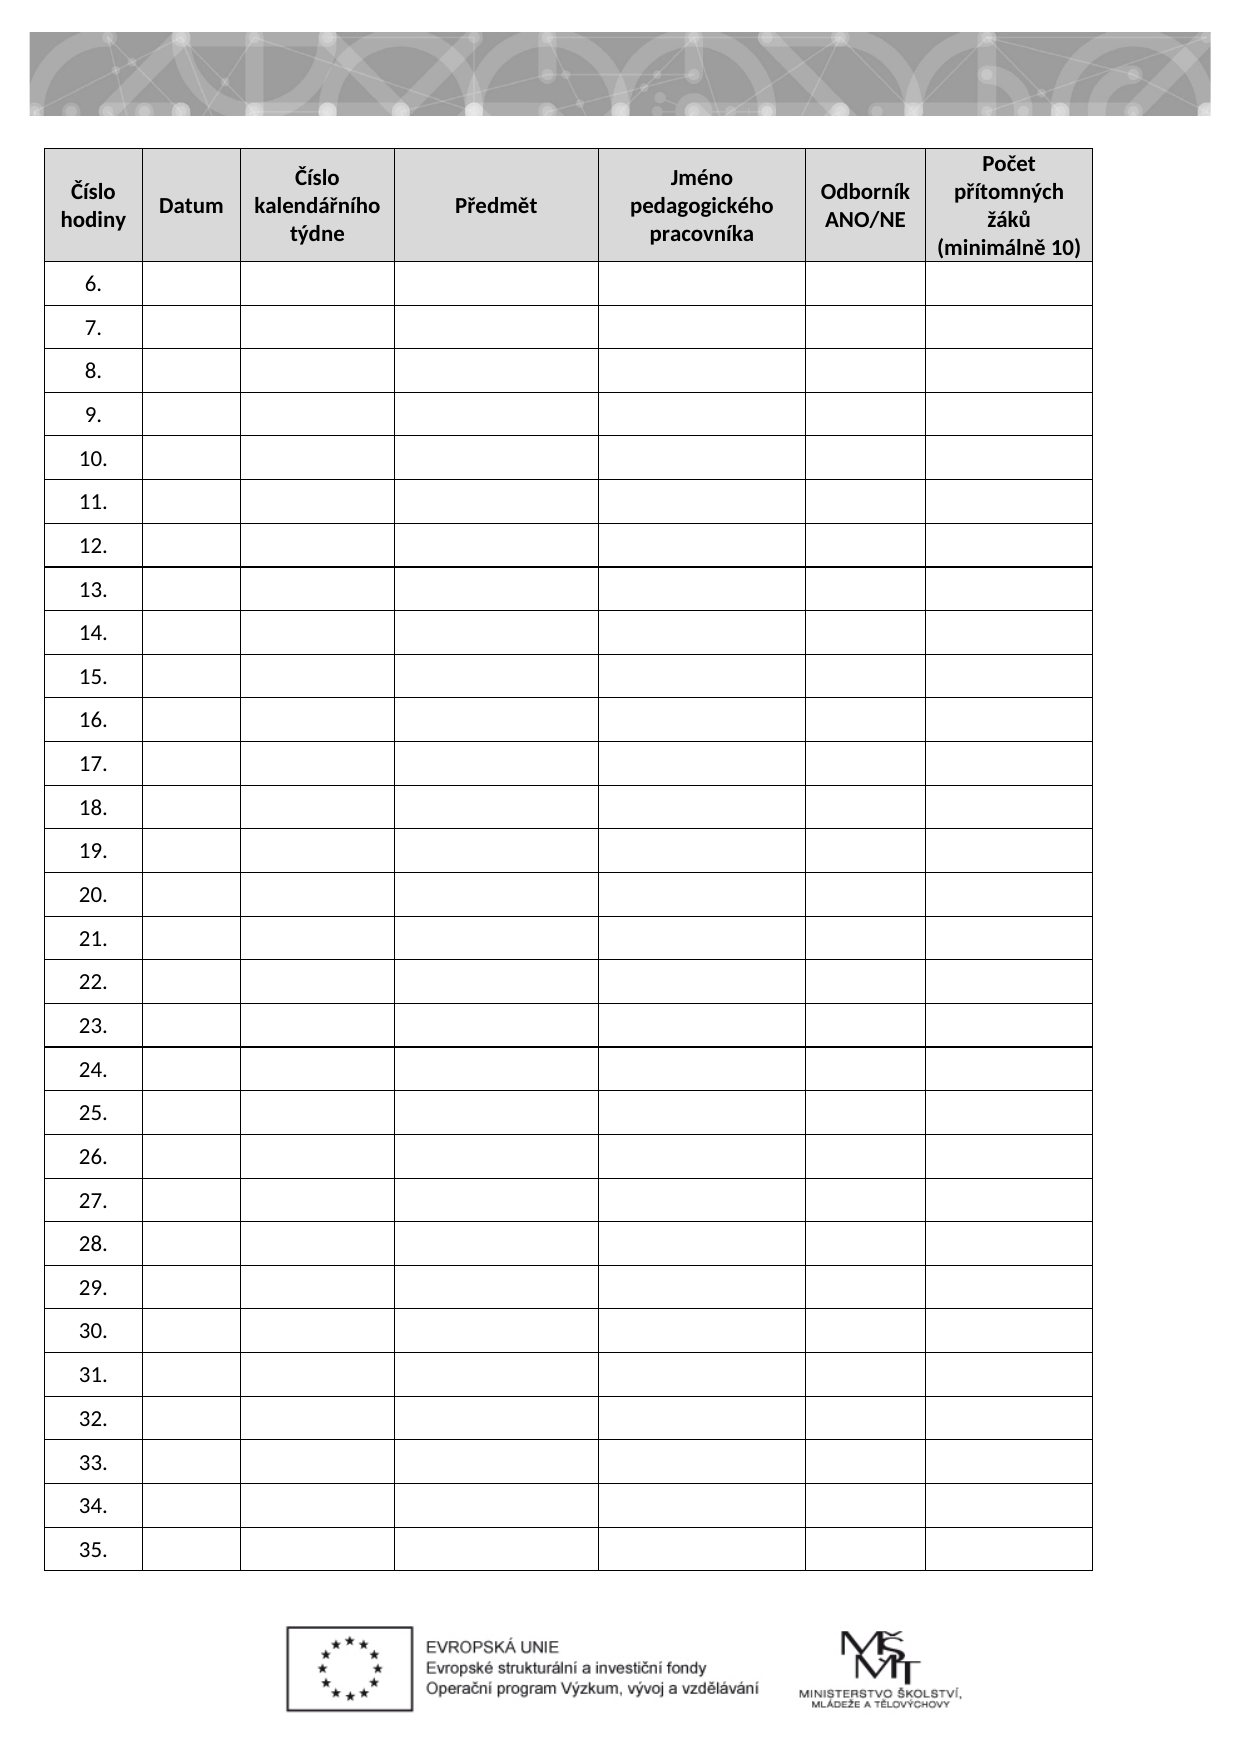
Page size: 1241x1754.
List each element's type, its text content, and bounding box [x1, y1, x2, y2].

table_cell [143, 1484, 240, 1527]
table_cell 12. [45, 524, 142, 566]
table_cell [599, 393, 805, 435]
table_cell 28. [45, 1222, 142, 1265]
table_cell [395, 1353, 598, 1396]
table_cell [599, 1309, 805, 1352]
table_cell [143, 524, 240, 566]
table_cell [395, 1440, 598, 1483]
table_cell [806, 1309, 925, 1352]
table_cell [926, 262, 1092, 304]
table_cell [926, 524, 1092, 566]
table_cell [241, 1484, 394, 1527]
table_cell [143, 1353, 240, 1396]
table_cell [599, 1179, 805, 1221]
table_cell [395, 873, 598, 916]
table_cell 25. [45, 1091, 142, 1134]
table_cell [926, 393, 1092, 435]
table_cell [395, 960, 598, 1003]
table_cell [599, 306, 805, 348]
table_cell 23. [45, 1004, 142, 1046]
table_cell [143, 1309, 240, 1352]
table_cell [926, 349, 1092, 392]
table_cell [806, 1135, 925, 1177]
table_cell [241, 1309, 394, 1352]
table_cell [806, 786, 925, 828]
table_cell [143, 742, 240, 784]
table_cell [395, 742, 598, 784]
table_cell [395, 1484, 598, 1527]
table_cell [395, 1266, 598, 1308]
table_cell [241, 1222, 394, 1265]
table_cell [926, 1528, 1092, 1570]
table_cell [806, 306, 925, 348]
table_cell [395, 786, 598, 828]
table_cell [599, 349, 805, 392]
table_cell [599, 698, 805, 741]
table_cell [926, 1179, 1092, 1221]
table_cell [241, 611, 394, 654]
table_cell [926, 1048, 1092, 1090]
picture [241, 1585, 994, 1751]
table_cell [599, 436, 805, 479]
table_cell [143, 960, 240, 1003]
table_cell [143, 262, 240, 304]
table_cell 35. [45, 1528, 142, 1570]
table_cell [599, 786, 805, 828]
table_cell [143, 1266, 240, 1308]
table_cell [926, 829, 1092, 872]
table_cell [806, 1048, 925, 1090]
table_cell [241, 698, 394, 741]
table_cell [143, 829, 240, 872]
table_cell [806, 349, 925, 392]
table_cell 34. [45, 1484, 142, 1527]
table_cell [806, 1484, 925, 1527]
table_header Odborník ANO/NE [806, 149, 925, 261]
table_cell 21. [45, 917, 142, 959]
table_cell [241, 1266, 394, 1308]
table_cell [241, 349, 394, 392]
table_cell [241, 1135, 394, 1177]
table_cell [806, 524, 925, 566]
table_cell [926, 1440, 1092, 1483]
table_header Číslo kalendářního týdne [241, 149, 394, 261]
table_cell [599, 873, 805, 916]
table_cell [926, 1135, 1092, 1177]
table_cell [926, 917, 1092, 959]
table_cell [241, 829, 394, 872]
table_cell [926, 1353, 1092, 1396]
table_cell [599, 524, 805, 566]
table_cell 24. [45, 1048, 142, 1090]
table_cell [395, 480, 598, 523]
table_cell [806, 611, 925, 654]
table_cell 19. [45, 829, 142, 872]
table_cell [926, 1266, 1092, 1308]
table_cell [241, 568, 394, 610]
table_cell 14. [45, 611, 142, 654]
table_cell [143, 873, 240, 916]
table_cell [395, 568, 598, 610]
table_cell [599, 1484, 805, 1527]
table_cell [241, 786, 394, 828]
table_cell [599, 1353, 805, 1396]
table_cell 26. [45, 1135, 142, 1177]
table_cell [806, 568, 925, 610]
table_cell [241, 742, 394, 784]
table_cell [806, 393, 925, 435]
table_cell [599, 960, 805, 1003]
table_cell [926, 698, 1092, 741]
table_cell [806, 1397, 925, 1439]
table_cell [241, 1353, 394, 1396]
table_cell [143, 1004, 240, 1046]
table_cell [806, 480, 925, 523]
table_cell 13. [45, 568, 142, 610]
table_cell [806, 1266, 925, 1308]
table_cell [395, 1309, 598, 1352]
table_cell [143, 1135, 240, 1177]
table_cell [806, 1222, 925, 1265]
table_cell [926, 568, 1092, 610]
table_cell [926, 786, 1092, 828]
table_cell [143, 786, 240, 828]
table_cell [806, 1528, 925, 1570]
table_cell [599, 917, 805, 959]
table_cell [241, 524, 394, 566]
table_cell [926, 611, 1092, 654]
table_cell [143, 698, 240, 741]
table_cell [926, 960, 1092, 1003]
table_cell [926, 1309, 1092, 1352]
table_cell 6. [45, 262, 142, 304]
table_cell [395, 1397, 598, 1439]
table_cell [395, 1135, 598, 1177]
table_cell 7. [45, 306, 142, 348]
table_cell [395, 1222, 598, 1265]
table_cell [599, 1091, 805, 1134]
table_cell [926, 480, 1092, 523]
table_cell 27. [45, 1179, 142, 1221]
table_cell [395, 698, 598, 741]
table_header Číslo hodiny [45, 149, 142, 261]
table_cell [926, 436, 1092, 479]
table_cell [926, 1222, 1092, 1265]
table_cell 29. [45, 1266, 142, 1308]
table_cell [806, 917, 925, 959]
table_cell [143, 393, 240, 435]
table_cell 15. [45, 655, 142, 697]
table_cell [241, 306, 394, 348]
table_cell 30. [45, 1309, 142, 1352]
table_cell [599, 1440, 805, 1483]
table_cell [599, 611, 805, 654]
table_cell [806, 829, 925, 872]
table_cell [241, 436, 394, 479]
table_cell [143, 480, 240, 523]
table_cell [143, 1222, 240, 1265]
table_cell [599, 1266, 805, 1308]
table_cell 33. [45, 1440, 142, 1483]
table_cell [143, 917, 240, 959]
table_cell [241, 1048, 394, 1090]
table_cell [241, 873, 394, 916]
table_cell [241, 917, 394, 959]
table_header Předmět [395, 149, 598, 261]
table_cell [395, 1048, 598, 1090]
table_cell [806, 262, 925, 304]
table_cell [599, 1004, 805, 1046]
table_cell [599, 568, 805, 610]
table_cell [143, 1091, 240, 1134]
table_cell [806, 960, 925, 1003]
table_cell [599, 480, 805, 523]
table_cell [395, 829, 598, 872]
table_cell [143, 611, 240, 654]
table_cell 9. [45, 393, 142, 435]
table_cell [806, 873, 925, 916]
table_cell [395, 1091, 598, 1134]
table_cell [599, 1397, 805, 1439]
table_cell [599, 655, 805, 697]
table_cell [395, 611, 598, 654]
table_cell 17. [45, 742, 142, 784]
table_header Datum [143, 149, 240, 261]
table_cell [926, 1484, 1092, 1527]
table_cell [395, 524, 598, 566]
table_header Počet přítomných žáků (minimálně 10) [926, 149, 1092, 261]
table_cell [926, 742, 1092, 784]
table_cell [926, 655, 1092, 697]
table_cell [241, 1179, 394, 1221]
table_cell 8. [45, 349, 142, 392]
table_cell 22. [45, 960, 142, 1003]
table_cell [395, 436, 598, 479]
table_header Jméno pedagogického pracovníka [599, 149, 805, 261]
table_cell [143, 1048, 240, 1090]
table_cell [806, 655, 925, 697]
table_cell 20. [45, 873, 142, 916]
table_cell [395, 349, 598, 392]
table_cell [806, 1091, 925, 1134]
table_cell [143, 655, 240, 697]
table_cell [241, 393, 394, 435]
table_cell [143, 1179, 240, 1221]
table_cell [395, 393, 598, 435]
table_cell [806, 1179, 925, 1221]
table_cell [599, 1528, 805, 1570]
table_cell [599, 1048, 805, 1090]
table_cell [143, 568, 240, 610]
table_cell [143, 436, 240, 479]
table_cell [241, 1004, 394, 1046]
table_cell [926, 306, 1092, 348]
table_cell [143, 1528, 240, 1570]
table_cell [395, 917, 598, 959]
table_cell [143, 1440, 240, 1483]
table_cell [241, 960, 394, 1003]
table_cell [806, 698, 925, 741]
table_cell [926, 1004, 1092, 1046]
table_cell [926, 1397, 1092, 1439]
table_cell [806, 1440, 925, 1483]
table_cell [806, 1004, 925, 1046]
table_cell [241, 1397, 394, 1439]
table_cell 18. [45, 786, 142, 828]
table_cell [241, 262, 394, 304]
table_cell [599, 1135, 805, 1177]
table_cell [241, 1528, 394, 1570]
table_cell [395, 1179, 598, 1221]
table_cell [599, 742, 805, 784]
table_cell 32. [45, 1397, 142, 1439]
table_cell [926, 873, 1092, 916]
table_cell 16. [45, 698, 142, 741]
table_cell 31. [45, 1353, 142, 1396]
table_cell [599, 1222, 805, 1265]
table_cell [143, 349, 240, 392]
table_cell [926, 1091, 1092, 1134]
table_cell [599, 262, 805, 304]
table_cell [241, 480, 394, 523]
table_cell [806, 436, 925, 479]
table_cell [143, 1397, 240, 1439]
table_cell [806, 742, 925, 784]
table_cell 10. [45, 436, 142, 479]
table_cell [241, 1440, 394, 1483]
table_cell [241, 1091, 394, 1134]
table_cell [395, 306, 598, 348]
table_cell [395, 1004, 598, 1046]
table_cell [143, 306, 240, 348]
table_cell [395, 655, 598, 697]
table_cell [395, 262, 598, 304]
table_cell [395, 1528, 598, 1570]
table_cell [599, 829, 805, 872]
table_cell [806, 1353, 925, 1396]
table_cell 11. [45, 480, 142, 523]
table_cell [241, 655, 394, 697]
